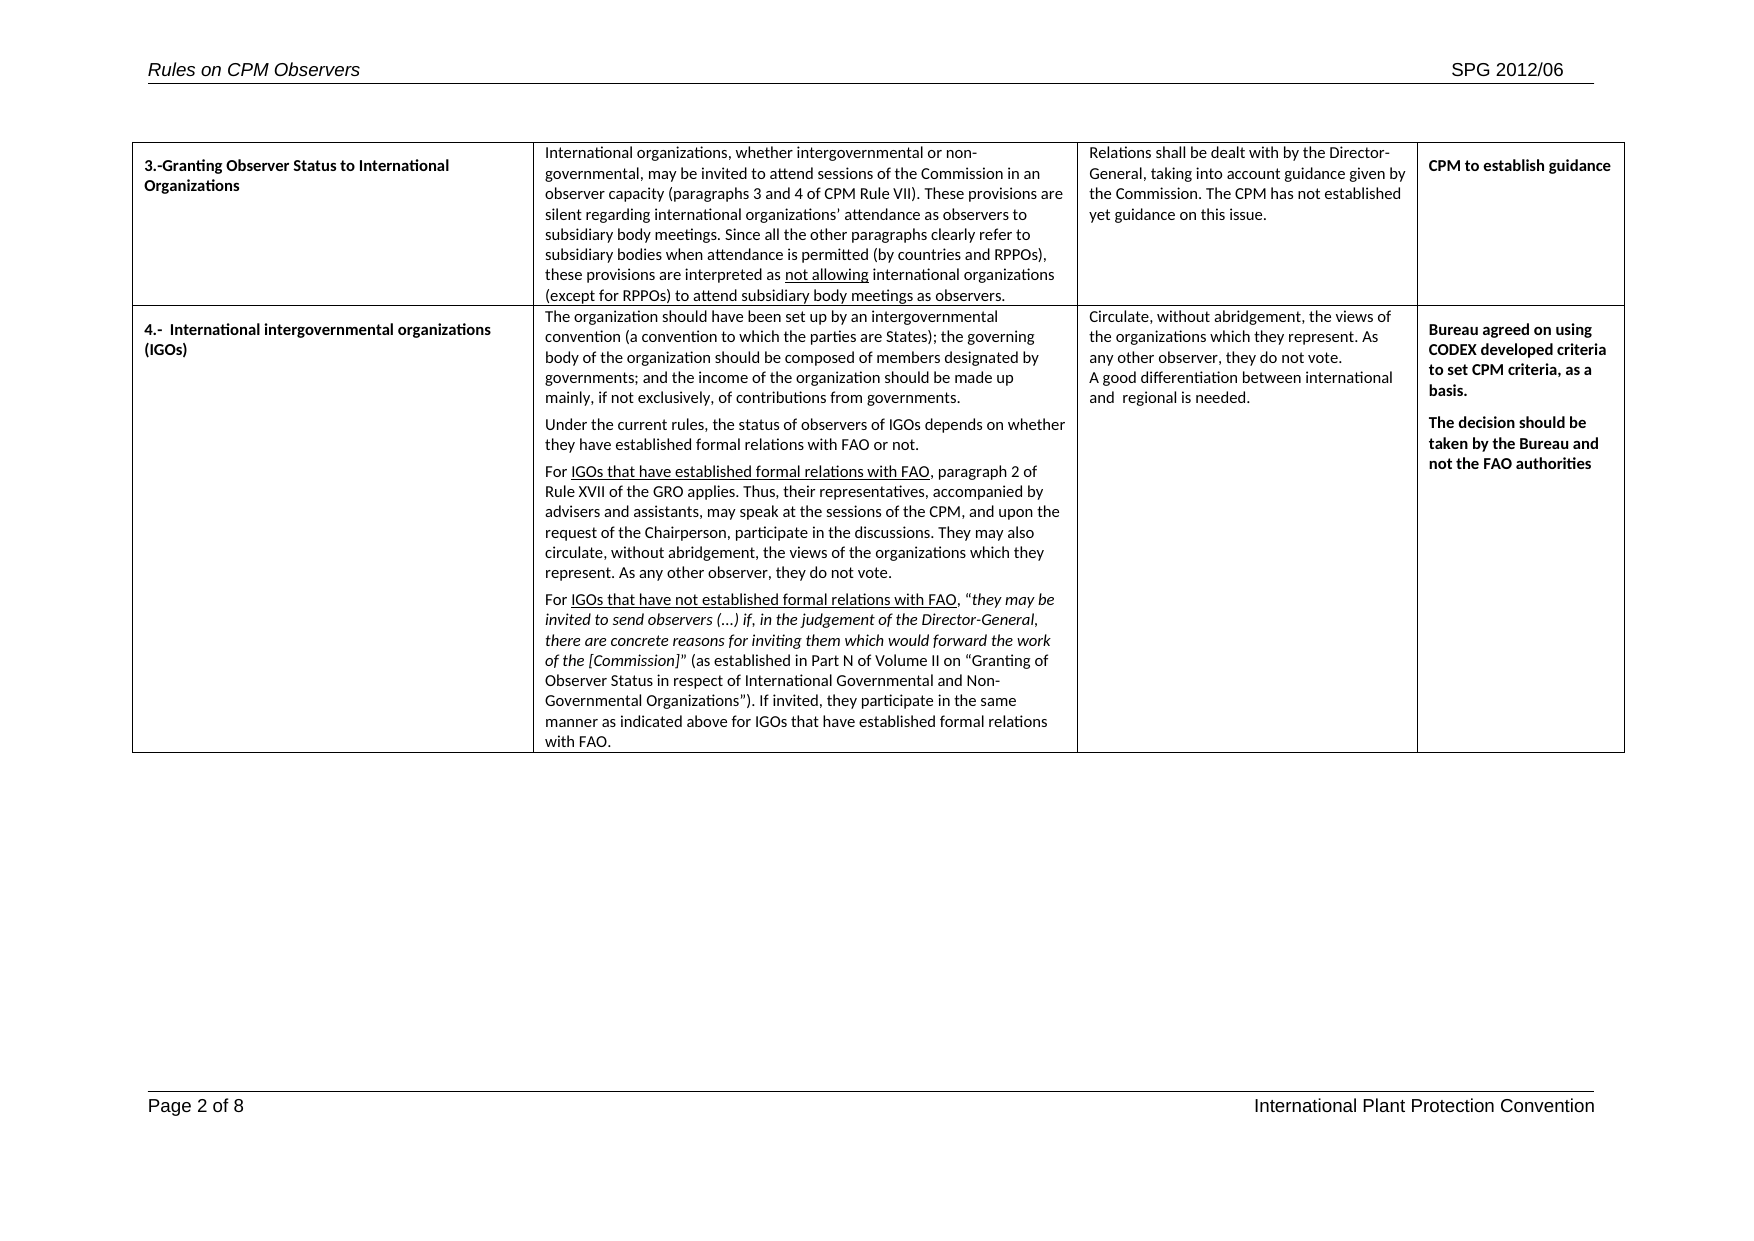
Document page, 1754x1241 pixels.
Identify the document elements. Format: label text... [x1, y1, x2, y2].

table_header International organizations, whether intergovernmental or non-governmental, may be invited to attend sessions of the Commission in an observer capacity (paragraphs 3 and 4 of CPM Rule VII). These provisions are silent regarding international organizations’ attendance as observers to subsidiary body meetings. Since all the other paragraphs clearly refer to subsidiary bodies when attendance is permitted (by countries and RPPOs), these provisions are interpreted as not allowing international organizations (except for RPPOs) to attend subsidiary body meetings as observers. [534, 143, 1077, 305]
table_header 3.-Granting Observer Status to International Organizations [133, 143, 533, 305]
table_cell The organization should have been set up by an intergovernmental convention (a convention to which the parties are States); the governing body of the organization should be composed of members designated by governments; and the income of the organization should be made up mainly, if not exclusively, of contributions from governments. Under the current rules, the status of observers of IGOs depends on whether they have established formal relations with FAO or not. For IGOs that have established formal relations with FAO, paragraph 2 of Rule XVII of the GRO applies. Thus, their representatives, accompanied by advisers and assistants, may speak at the sessions of the CPM, and upon the request of the Chairperson, participate in the discussions. They may also circulate, without abridgement, the views of the organizations which they represent. As any other observer, they do not vote. For IGOs that have not established formal relations with FAO, “they may be invited to send observers (...) if, in the judgement of the Director-General, there are concrete reasons for inviting them which would forward the work of the [Commission]” (as established in Part N of Volume II on “Granting of Observer Status in respect of International Governmental and Non-Governmental Organizations”). If invited, they participate in the same manner as indicated above for IGOs that have established formal relations with FAO. [534, 306, 1077, 752]
table_header Relations shall be dealt with by the Director-General, taking into account guidance given by the Commission. The CPM has not established yet guidance on this issue. [1078, 143, 1417, 305]
table_cell Circulate, without abridgement, the views of the organizations which they represent. As any other observer, they do not vote. A good differentiation between international and regional is needed. [1078, 306, 1417, 752]
table_cell Bureau agreed on using CODEX developed criteria to set CPM criteria, as a basis. The decision should be taken by the Bureau and not the FAO authorities [1418, 306, 1624, 752]
table_header CPM to establish guidance [1418, 143, 1624, 305]
table_cell 4.- International intergovernmental organizations (IGOs) [133, 306, 533, 752]
